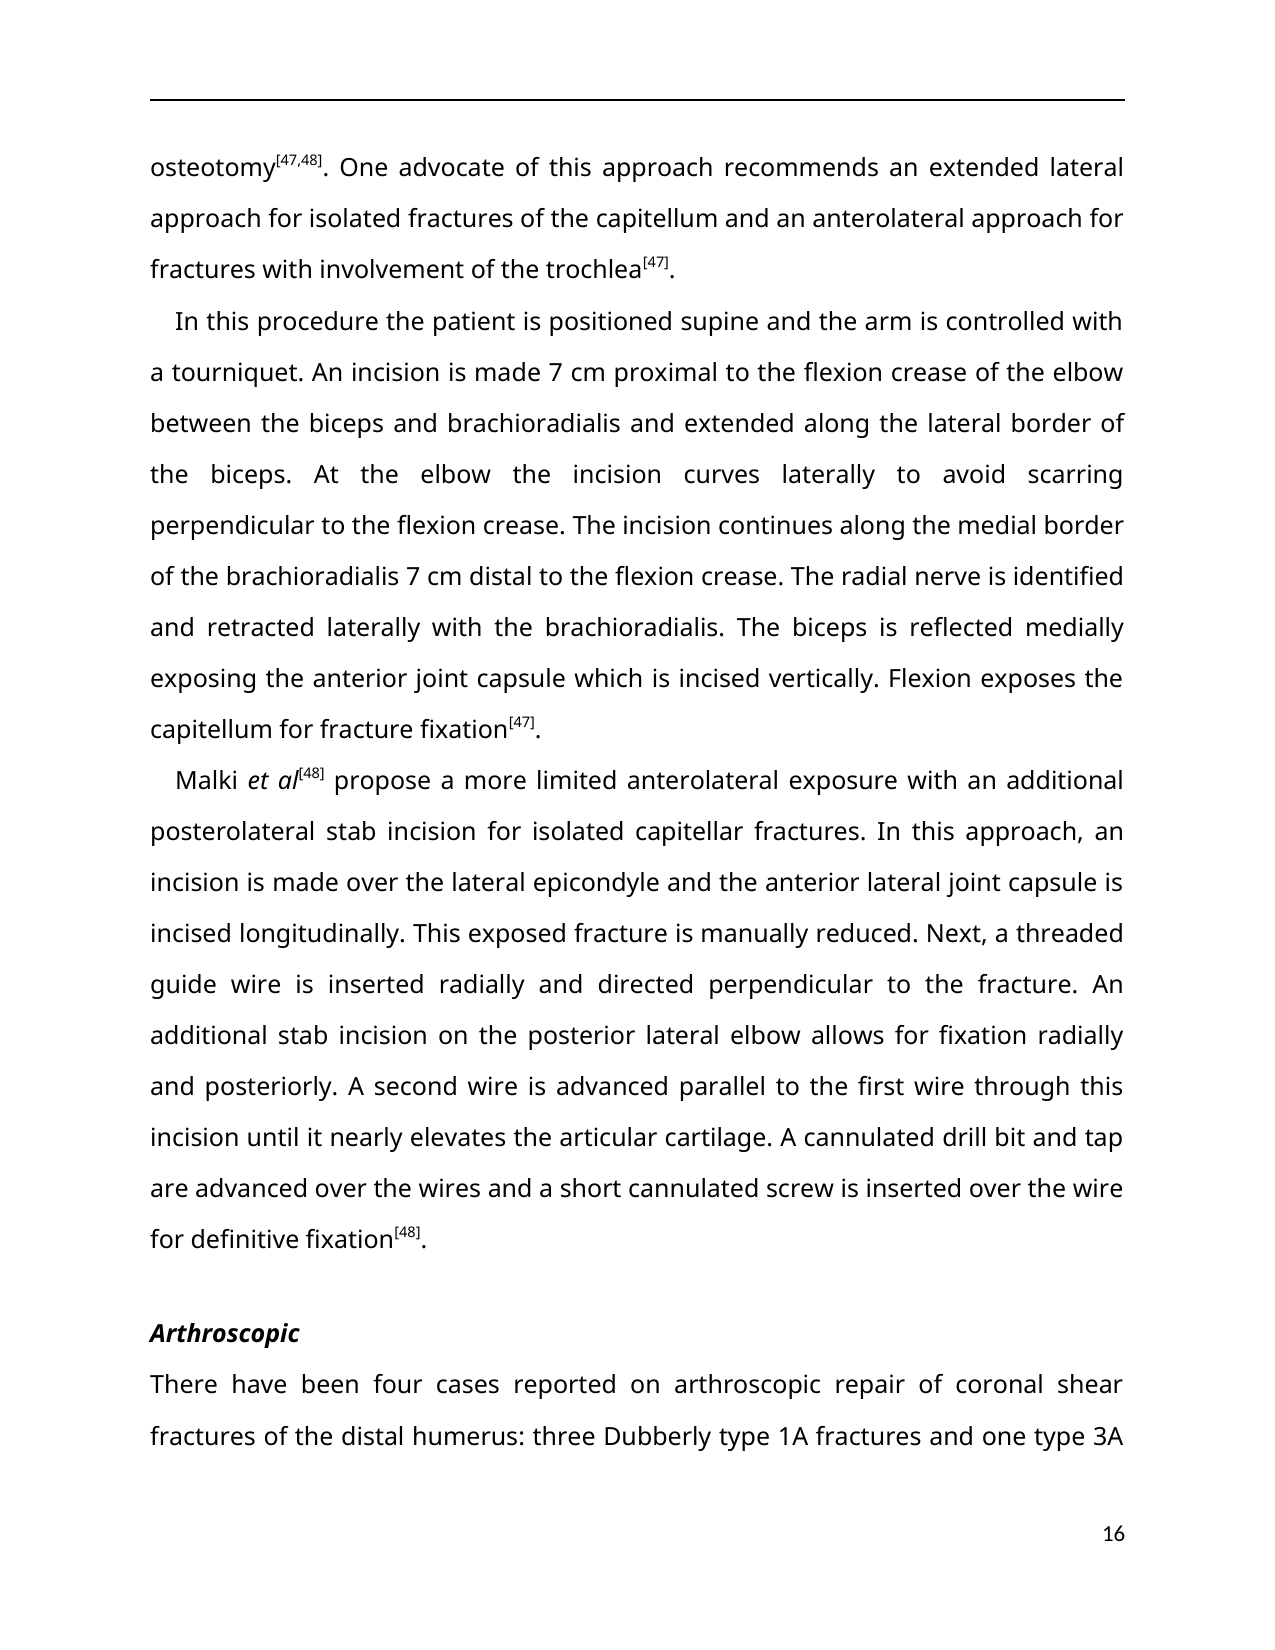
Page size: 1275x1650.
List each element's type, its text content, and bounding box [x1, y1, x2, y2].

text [150, 150, 1125, 286]
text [150, 1367, 1125, 1452]
text Arthroscopic [150, 1316, 1125, 1350]
text In this procedure the patient is positioned supine and the arm is controlled with a tourniquet. An incision is made 7 cm proximal to the flexion crease of the elbow between the biceps and brachioradialis and extended along the lateral border of the biceps. At the elbow the incision curves laterally to avoid scarring perpendicular to the flexion crease. The incision continues along the medial border of the brachioradialis 7 cm distal to the flexion crease. The radial nerve is identified and retracted laterally with the brachioradialis. The biceps is reflected medially exposing the anterior joint capsule which is incised vertically. Flexion exposes the capitellum for fracture fixation[47]. [150, 303, 1125, 746]
text Malki et al[48] propose a more limited anterolateral exposure with an additional posterolateral stab incision for isolated capitellar fractures. In this approach, an incision is made over the lateral epicondyle and the anterior lateral joint capsule is incised longitudinally. This exposed fracture is manually reduced. Next, a threaded guide wire is inserted radially and directed perpendicular to the fracture. An additional stab incision on the posterior lateral elbow allows for fixation radially and posteriorly. A second wire is advanced parallel to the first wire through this incision until it nearly elevates the articular cartilage. A cannulated drill bit and tap are advanced over the wires and a short cannulated screw is inserted over the wire for definitive fixation[48]. [150, 762, 1125, 1256]
